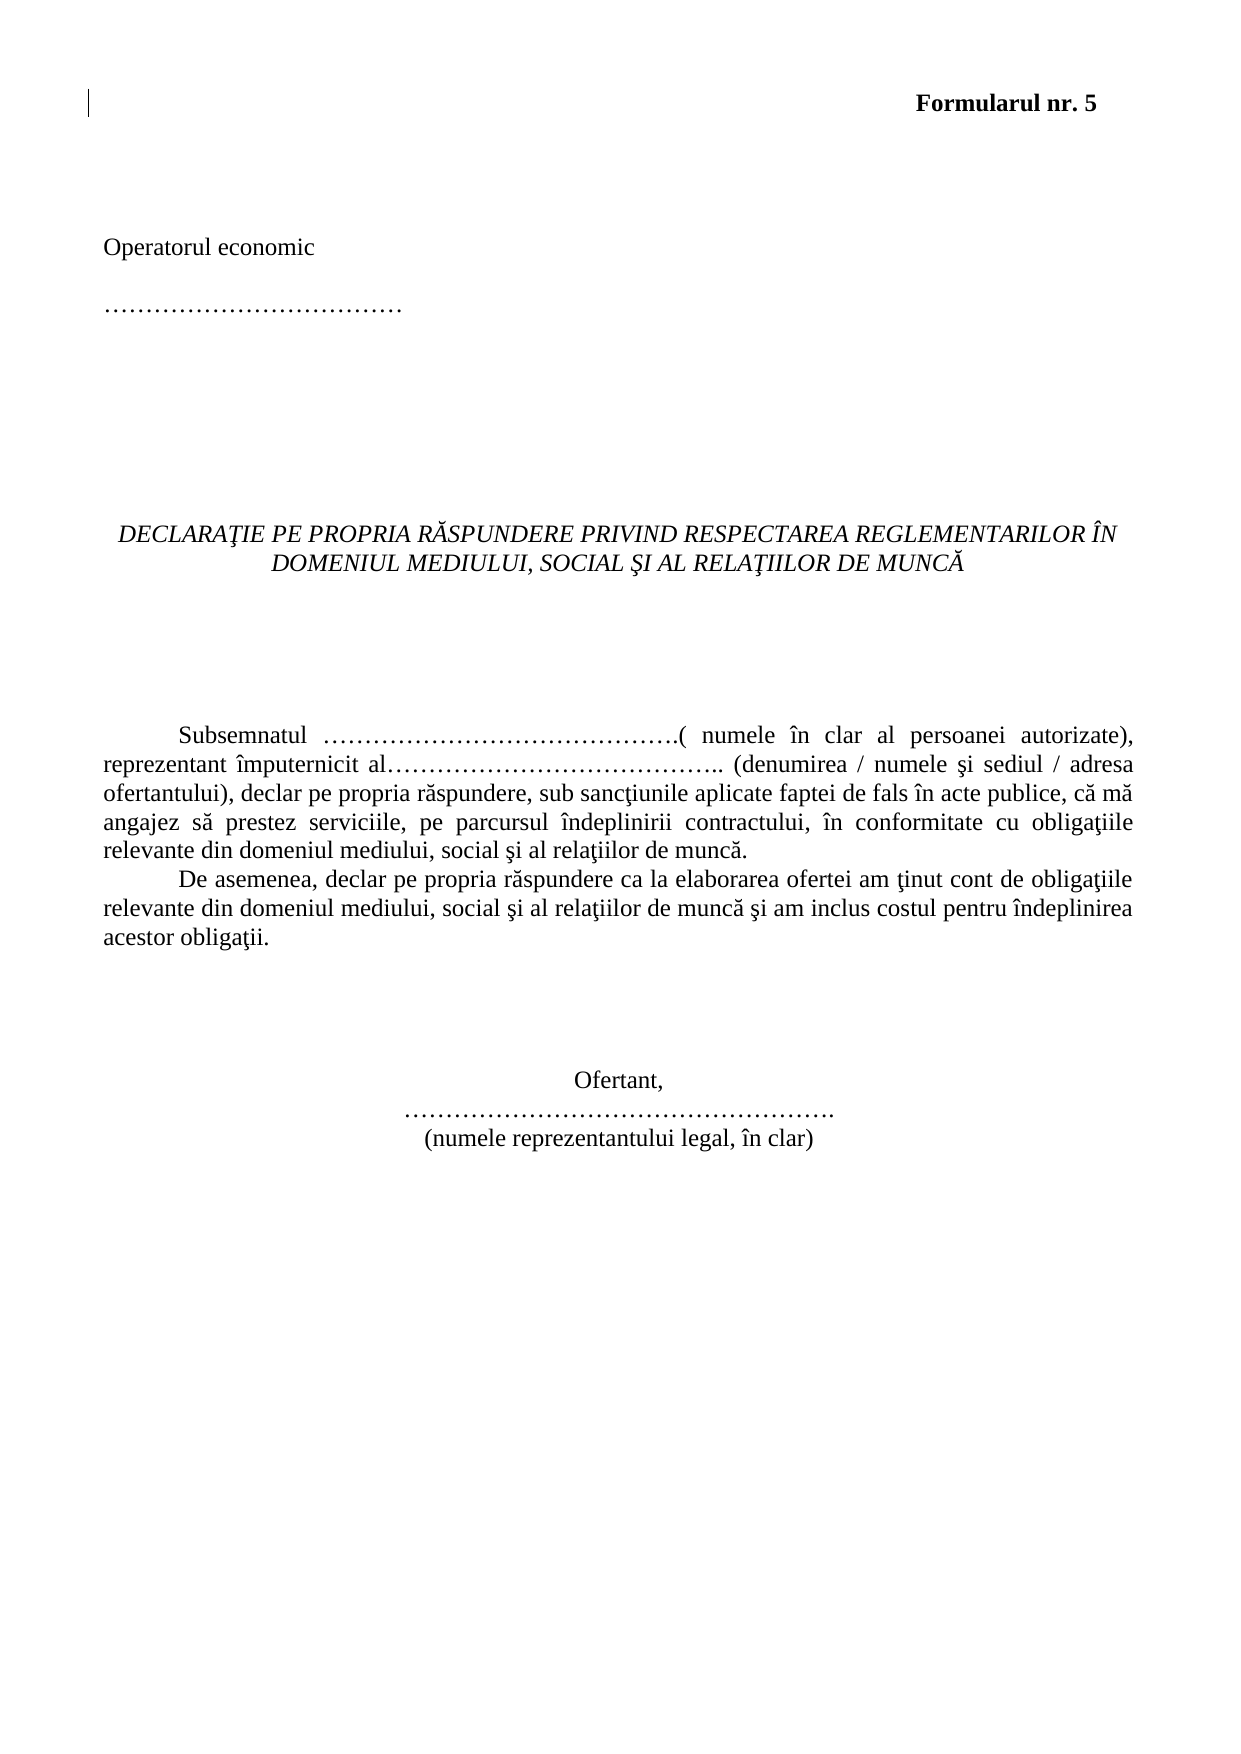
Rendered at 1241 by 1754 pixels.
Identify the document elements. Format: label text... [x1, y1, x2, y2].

text DECLARAŢIE PE PROPRIA RĂSPUNDERE PRIVIND RESPECTAREA REGLEMENTARILOR ÎN DOMENIUL MEDIULUI, SOCIAL ŞI AL RELAŢIILOR DE MUNCĂ [103, 519, 1134, 577]
text Ofertant, [103, 1065, 1134, 1094]
text De asemenea, declar pe propria răspundere ca la elaborarea ofertei am ţinut cont de obligaţiile relevante din domeniul mediului, social şi al relaţiilor de muncă şi am inclus costul pentru îndeplinirea acestor obligaţii. [103, 864, 1134, 950]
text ……………………………………………. [103, 1094, 1134, 1123]
text ……………………………… [103, 289, 1134, 318]
text Formularul nr. 5 [916, 88, 1134, 117]
text Operatorul economic [103, 232, 1134, 260]
text Subsemnatul …………………………………….( numele în clar al persoanei autorizate), reprezentant împuternicit al………………………………….. (denumirea / numele şi sediul / adresa ofertantului), declar pe propria răspundere, sub sancţiunile aplicate faptei de fals în acte publice, că mă angajez să prestez serviciile, pe parcursul îndeplinirii contractului, în conformitate cu obligaţiile relevante din domeniul mediului, social şi al relaţiilor de muncă. [103, 720, 1134, 864]
text (numele reprezentantului legal, în clar) [103, 1123, 1134, 1152]
